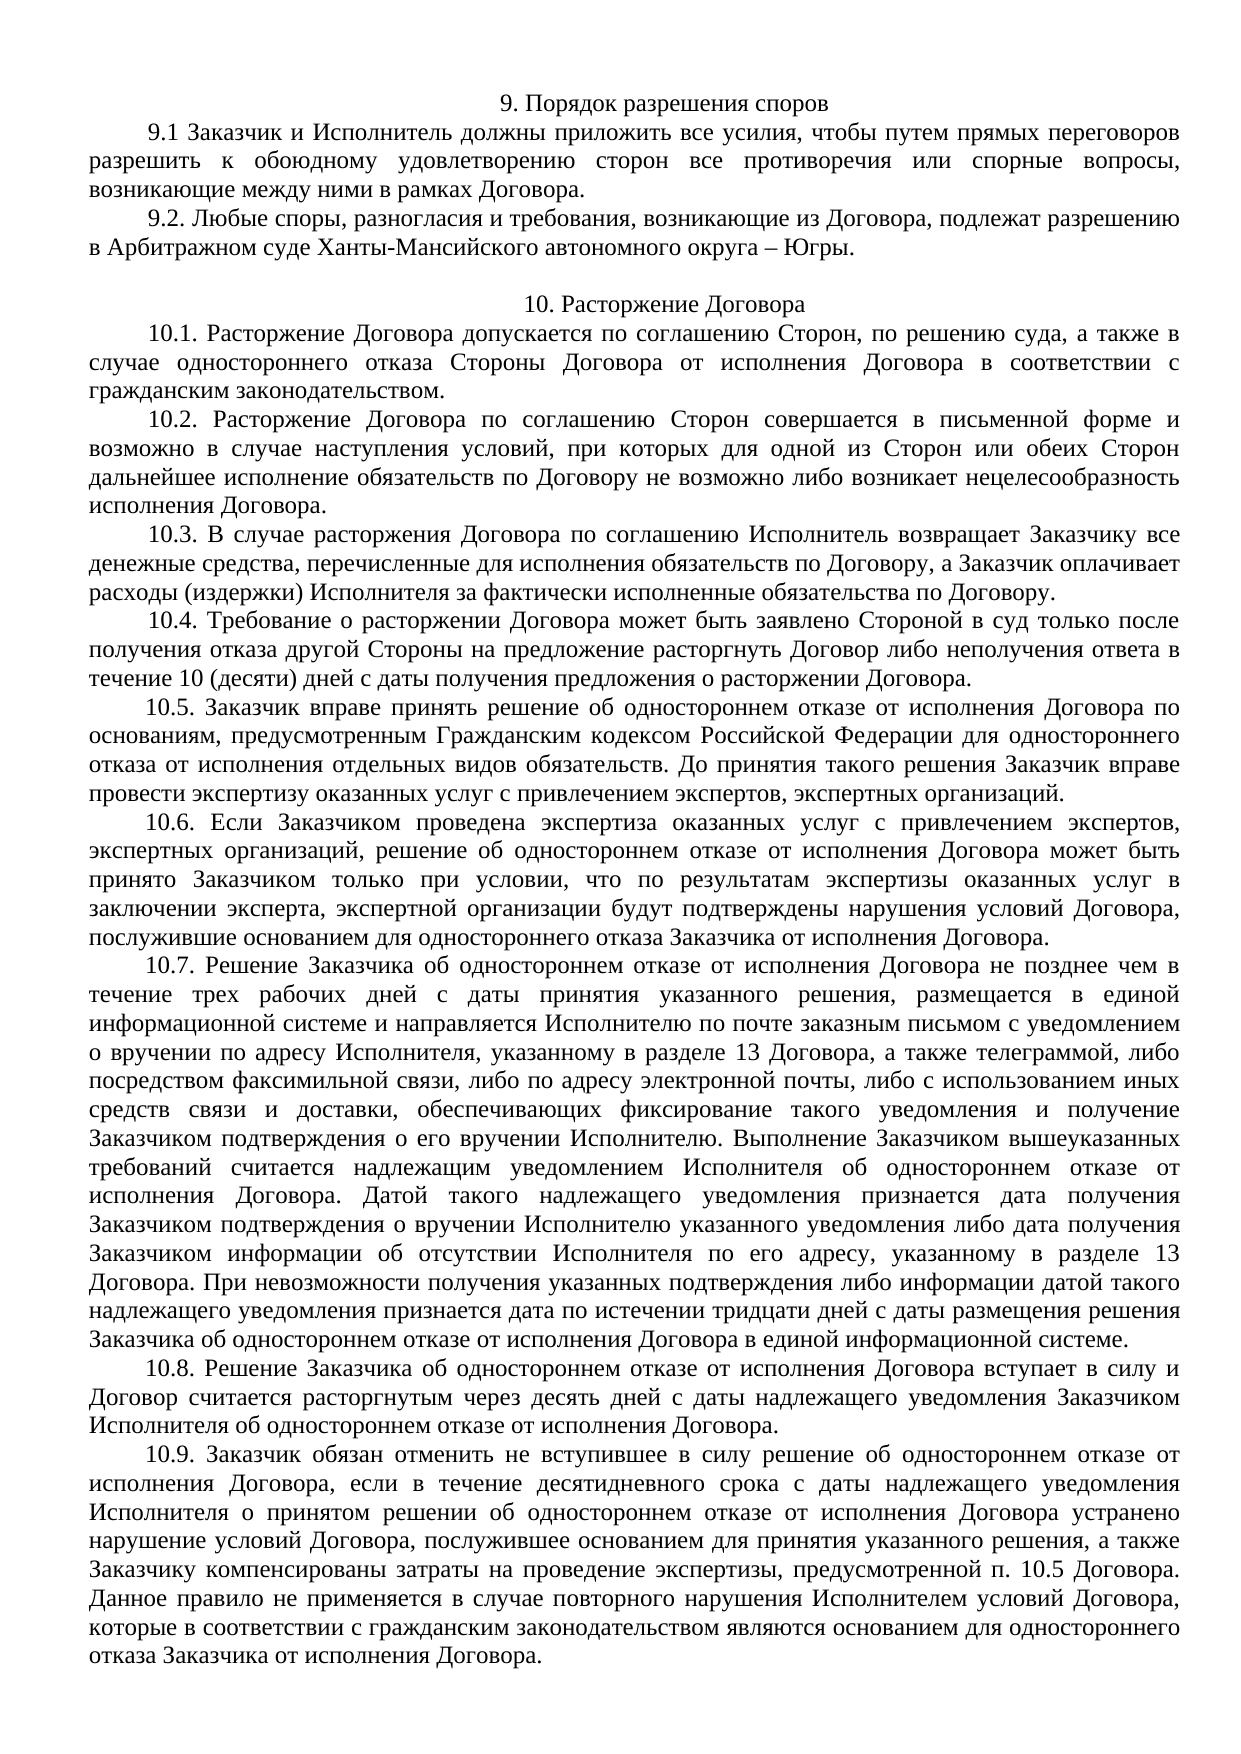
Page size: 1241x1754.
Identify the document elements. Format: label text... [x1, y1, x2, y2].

text 10.1. Расторжение Договора допускается по соглашению Сторон, по решению суда, а также в случае одностороннего отказа Стороны Договора от исполнения Договора в соответствии с гражданским законодательством. [89, 318, 1181, 404]
text 10.5. Заказчик вправе принять решение об одностороннем отказе от исполнения Договора по основаниям, предусмотренным Гражданским кодексом Российской Федерации для одностороннего отказа от исполнения отдельных видов обязательств. До принятия такого решения Заказчик вправе провести экспертизу оказанных услуг с привлечением экспертов, экспертных организаций. [89, 692, 1181, 807]
text 9. Порядок разрешения споров [89, 88, 1181, 117]
text 10.9. Заказчик обязан отменить не вступившее в силу решение об одностороннем отказе от исполнения Договора, если в течение десятидневного срока с даты надлежащего уведомления Исполнителя о принятом решении об одностороннем отказе от исполнения Договора устранено нарушение условий Договора, послужившее основанием для принятия указанного решения, а также Заказчику компенсированы затраты на проведение экспертизы, предусмотренной п. 10.5 Договора. Данное правило не применяется в случае повторного нарушения Исполнителем условий Договора, которые в соответствии с гражданским законодательством являются основанием для одностороннего отказа Заказчика от исполнения Договора. [89, 1439, 1181, 1669]
text 10.2. Расторжение Договора по соглашению Сторон совершается в письменной форме и возможно в случае наступления условий, при которых для одной из Сторон или обеих Сторон дальнейшее исполнение обязательств по Договору не возможно либо возникает нецелесообразность исполнения Договора. [89, 404, 1181, 519]
text 9.1 Заказчик и Исполнитель должны приложить все усилия, чтобы путем прямых переговоров разрешить к обоюдному удовлетворению сторон все противоречия или спорные вопросы, возникающие между ними в рамках Договора. [89, 117, 1181, 203]
text 9.2. Любые споры, разногласия и требования, возникающие из Договора, подлежат разрешению в Арбитражном суде Ханты-Мансийского автономного округа – Югры. [89, 203, 1181, 260]
text 10.6. Если Заказчиком проведена экспертиза оказанных услуг с привлечением экспертов, экспертных организаций, решение об одностороннем отказе от исполнения Договора может быть принято Заказчиком только при условии, что по результатам экспертизы оказанных услуг в заключении эксперта, экспертной организации будут подтверждены нарушения условий Договора, послужившие основанием для одностороннего отказа Заказчика от исполнения Договора. [89, 807, 1181, 950]
text 10. Расторжение Договора [89, 289, 1181, 318]
text 10.3. В случае расторжения Договора по соглашению Исполнитель возвращает Заказчику все денежные средства, перечисленные для исполнения обязательств по Договору, а Заказчик оплачивает расходы (издержки) Исполнителя за фактически исполненные обязательства по Договору. [89, 519, 1181, 605]
text 10.7. Решение Заказчика об одностороннем отказе от исполнения Договора не позднее чем в течение трех рабочих дней с даты принятия указанного решения, размещается в единой информационной системе и направляется Исполнителю по почте заказным письмом с уведомлением о вручении по адресу Исполнителя, указанному в разделе 13 Договора, а также телеграммой, либо посредством факсимильной связи, либо по адресу электронной почты, либо с использованием иных средств связи и доставки, обеспечивающих фиксирование такого уведомления и получение Заказчиком подтверждения о его вручении Исполнителю. Выполнение Заказчиком вышеуказанных требований считается надлежащим уведомлением Исполнителя об одностороннем отказе от исполнения Договора. Датой такого надлежащего уведомления признается дата получения Заказчиком подтверждения о вручении Исполнителю указанного уведомления либо дата получения Заказчиком информации об отсутствии Исполнителя по его адресу, указанному в разделе 13 Договора. При невозможности получения указанных подтверждения либо информации датой такого надлежащего уведомления признается дата по истечении тридцати дней с даты размещения решения Заказчика об одностороннем отказе от исполнения Договора в единой информационной системе. [89, 950, 1181, 1353]
text 10.8. Решение Заказчика об одностороннем отказе от исполнения Договора вступает в силу и Договор считается расторгнутым через десять дней с даты надлежащего уведомления Заказчиком Исполнителя об одностороннем отказе от исполнения Договора. [89, 1353, 1181, 1439]
text 10.4. Требование о расторжении Договора может быть заявлено Стороной в суд только после получения отказа другой Стороны на предложение расторгнуть Договор либо неполучения ответа в течение 10 (десяти) дней с даты получения предложения о расторжении Договора. [89, 605, 1181, 692]
